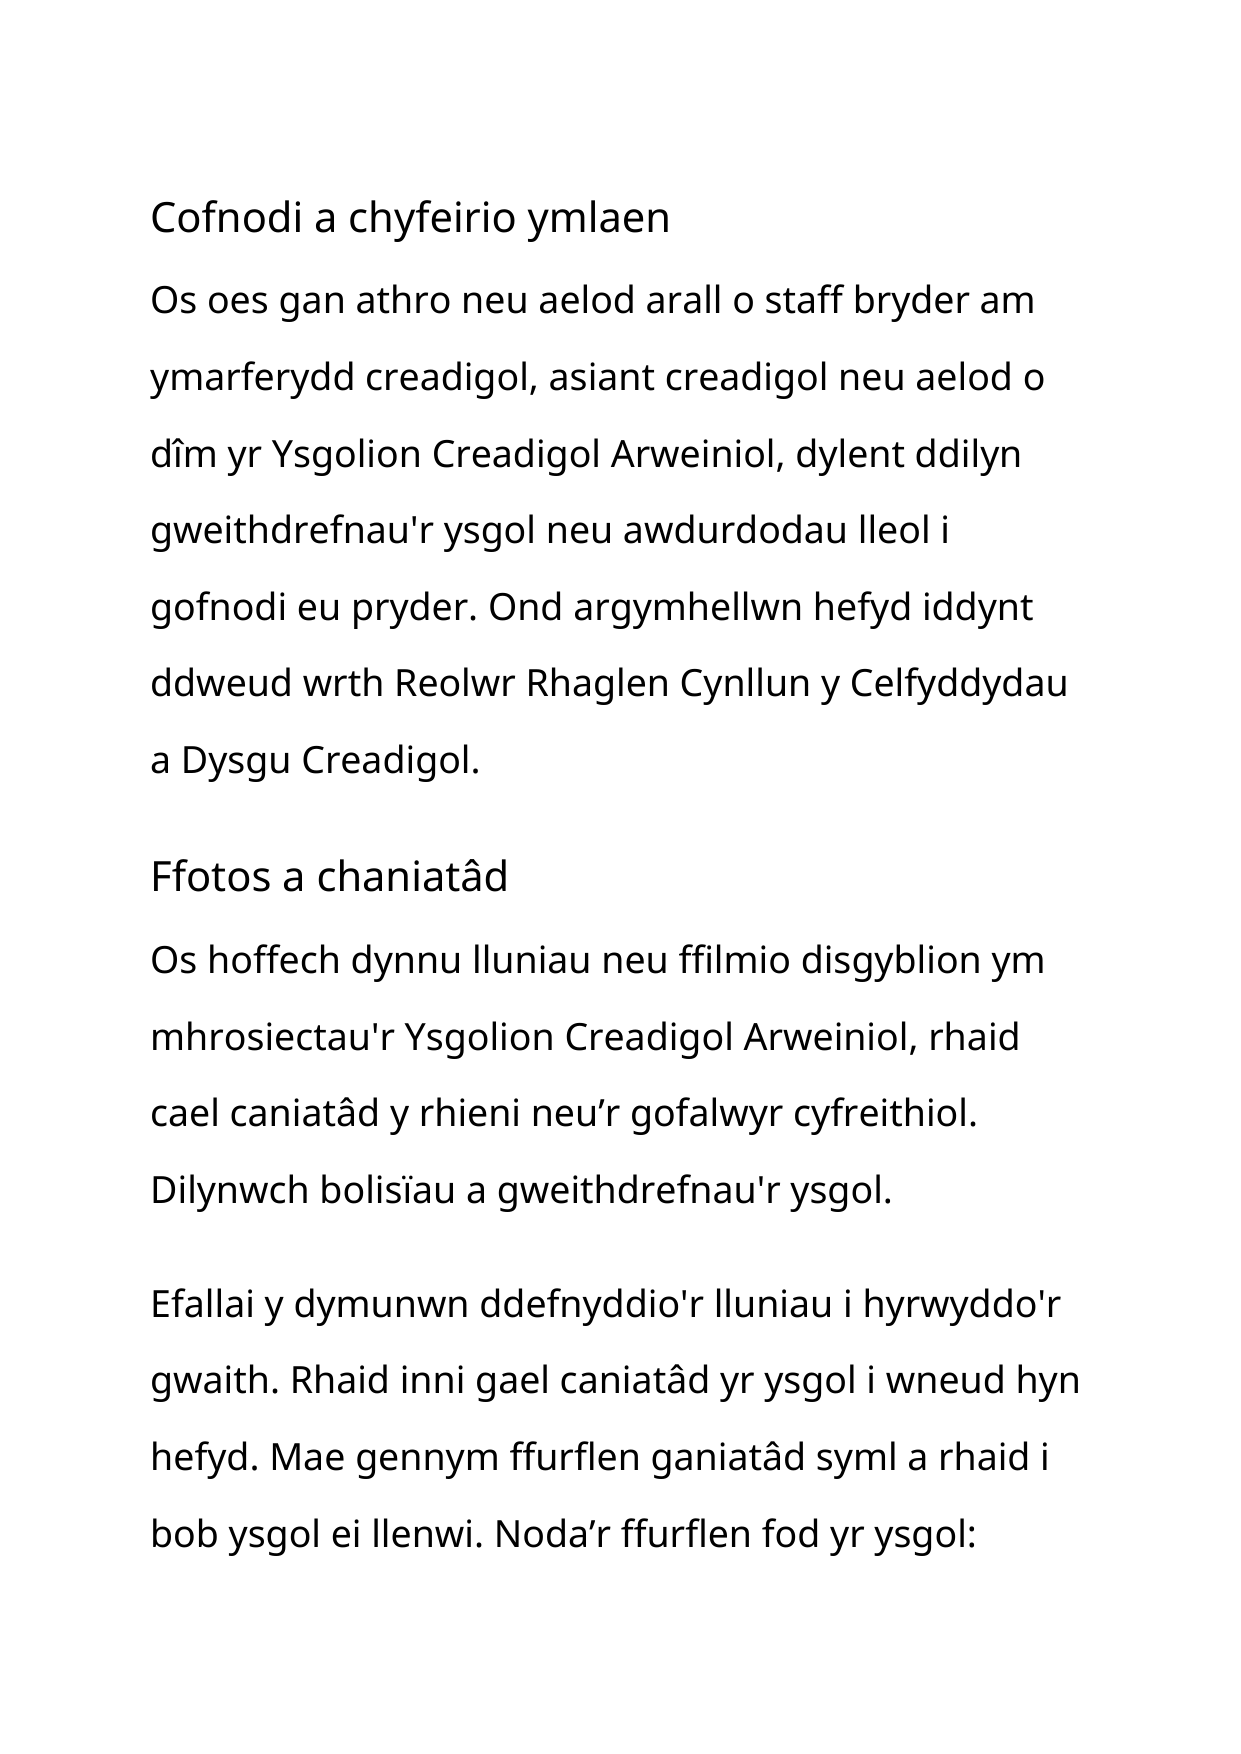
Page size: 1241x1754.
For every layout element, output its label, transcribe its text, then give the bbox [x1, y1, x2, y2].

subtitle Ffotos a chaniatâd [150, 847, 1090, 904]
text Os oes gan athro neu aelod arall o staff bryder am ymarferydd creadigol, asiant creadigol neu aelod o dîm yr Ysgolion Creadigol Arweiniol, dylent ddilyn gweithdrefnau'r ysgol neu awdurdodau lleol i gofnodi eu pryder. Ond argymhellwn hefyd iddynt ddweud wrth Reolwr Rhaglen Cynllun y Celfyddydau a Dysgu Creadigol. [150, 274, 1090, 784]
subtitle Cofnodi a chyfeirio ymlaen [150, 187, 1090, 244]
text Os hoffech dynnu lluniau neu ffilmio disgyblion ym mhrosiectau'r Ysgolion Creadigol Arweiniol, rhaid cael caniatâd y rhieni neu’r gofalwyr cyfreithiol. Dilynwch bolisïau a gweithdrefnau'r ysgol. [150, 933, 1090, 1214]
text Efallai y dymunwn ddefnyddio'r lluniau i hyrwyddo'r gwaith. Rhaid inni gael caniatâd yr ysgol i wneud hyn hefyd. Mae gennym ffurflen ganiatâd syml a rhaid i bob ysgol ei llenwi. Noda’r ffurflen fod yr ysgol: [150, 1277, 1090, 1558]
